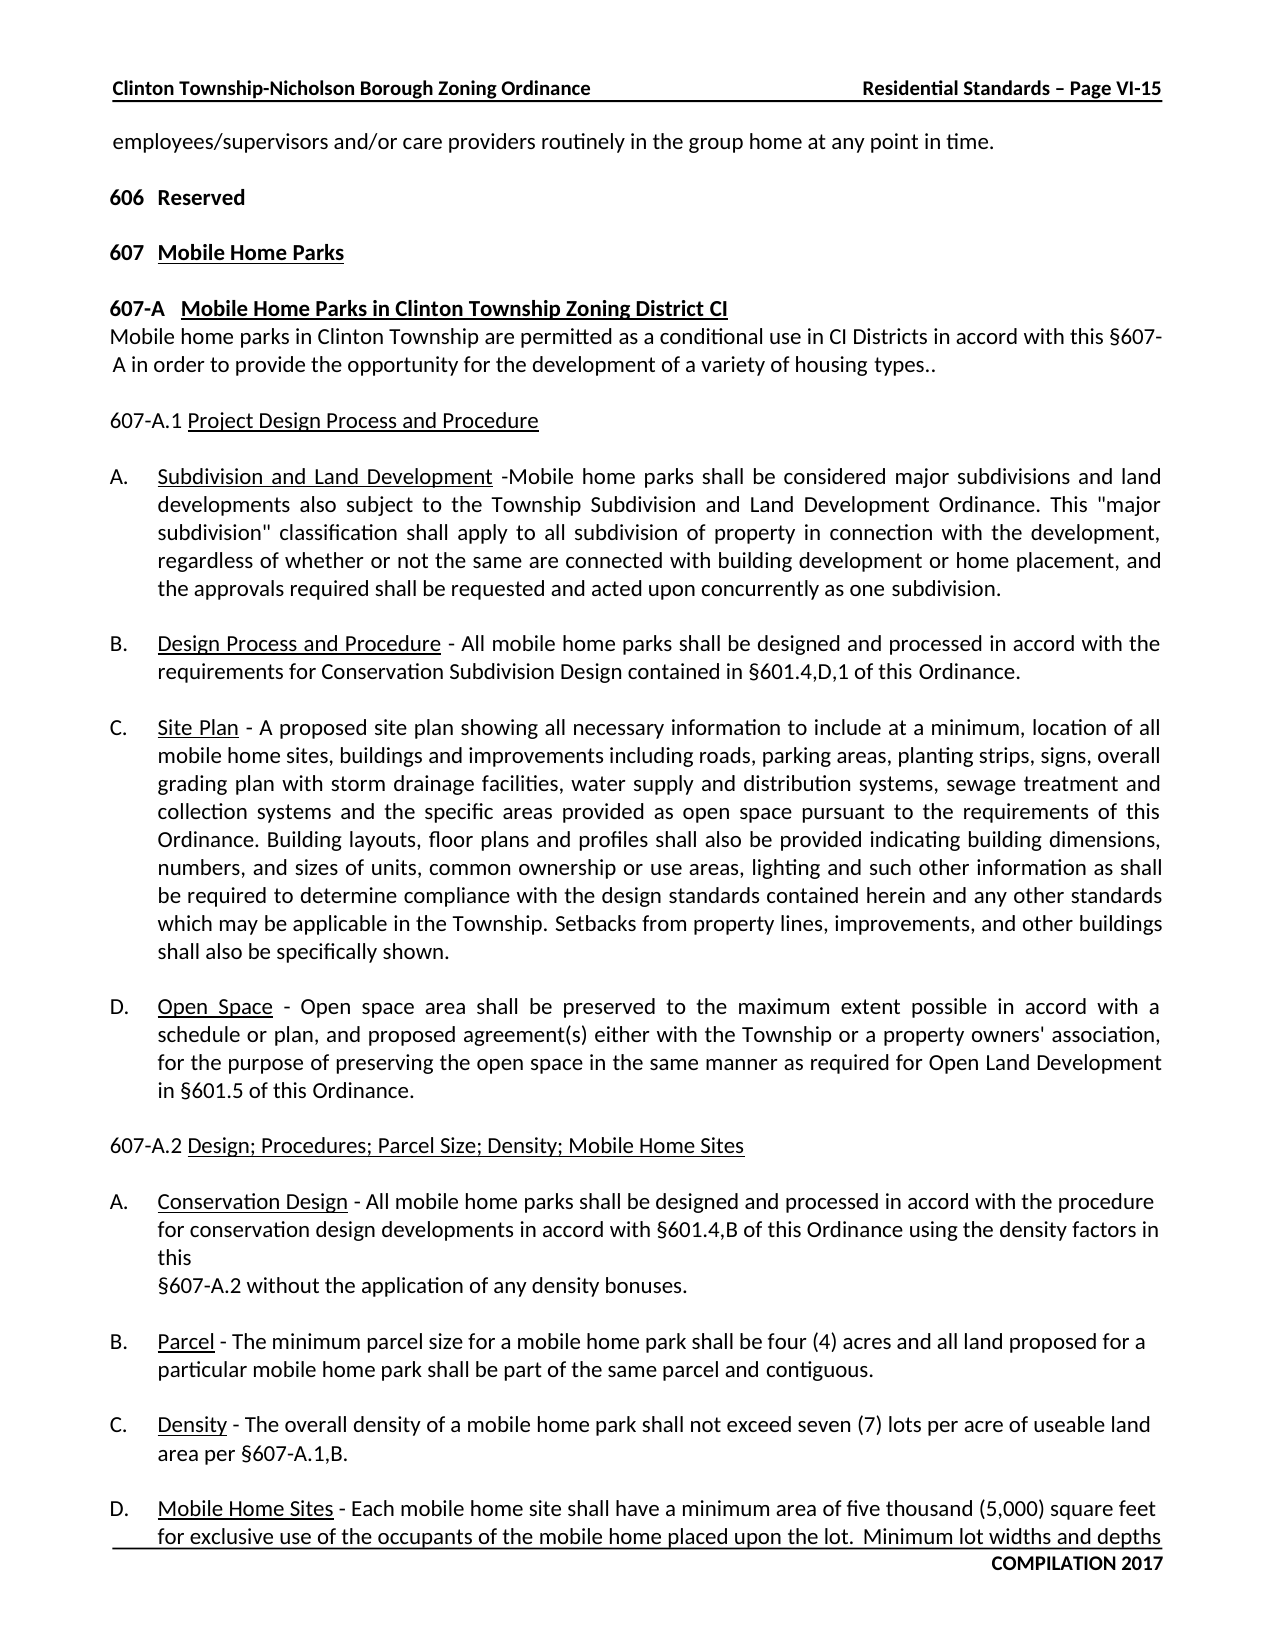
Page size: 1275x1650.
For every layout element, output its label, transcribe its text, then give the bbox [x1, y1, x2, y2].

subtitle Reserved [109, 183, 1196, 211]
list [109, 1494, 1162, 1550]
list Conservation Design - All mobile home parks shall be designed and processed in accord with the procedure for conservation design developments in accord with §601.4,B of this Ordinance using the density factors in this [109, 1187, 1163, 1271]
list Mobile Home Parks [109, 238, 1196, 266]
text 607-A.2 Design; Procedures; Parcel Size; Density; Mobile Home Sites [109, 1132, 1196, 1159]
list Mobile Home Parks in Clinton Township Zoning District CI [109, 294, 1196, 322]
text Mobile home parks in Clinton Township are permitted as a conditional use in CI Districts in accord with this §607-A in order to provide the opportunity for the development of a variety of housing types.. [109, 322, 1163, 378]
list Density - The overall density of a mobile home park shall not exceed seven (7) lots per acre of useable land area per §607-A.1,B. [109, 1411, 1162, 1467]
list Site Plan - A proposed site plan showing all necessary information to include at a minimum, location of all mobile home sites, buildings and improvements including roads, parking areas, planting strips, signs, overall grading plan with storm drainage facilities, water supply and distribution systems, sewage treatment and collection systems and the specific areas provided as open space pursuant to the requirements of this Ordinance. Building layouts, floor plans and profiles shall also be provided indicating building dimensions, numbers, and sizes of units, common ownership or use areas, lighting and such other information as shall be required to determine compliance with the design standards contained herein and any other standards which may be applicable in the Township. Setbacks from property lines, improvements, and other buildings shall also be specifically shown. [109, 713, 1163, 965]
list Subdivision and Land Development -Mobile home parks shall be considered major subdivisions and land developments also subject to the Township Subdivision and Land Development Ordinance. This "major subdivision" classification shall apply to all subdivision of property in connection with the development, regardless of whether or not the same are connected with building development or home placement, and the approvals required shall be requested and acted upon concurrently as one subdivision. [109, 462, 1163, 602]
list Parcel - The minimum parcel size for a mobile home park shall be four (4) acres and all land proposed for a particular mobile home park shall be part of the same parcel and contiguous. [109, 1327, 1162, 1383]
list Design Process and Procedure - All mobile home parks shall be designed and processed in accord with the requirements for Conservation Subdivision Design contained in §601.4,D,1 of this Ordinance. [109, 629, 1163, 685]
list Open Space - Open space area shall be preserved to the maximum extent possible in accord with a schedule or plan, and proposed agreement(s) either with the Township or a property owners' association, for the purpose of preserving the open space in the same manner as required for Open Land Development in §601.5 of this Ordinance. [109, 992, 1163, 1104]
text §607-A.2 without the application of any density bonuses. [157, 1271, 1196, 1299]
text 607-A.1 Project Design Process and Procedure [109, 406, 1196, 434]
text employees/supervisors and/or care providers routinely in the group home at any point in time. [112, 127, 1196, 155]
